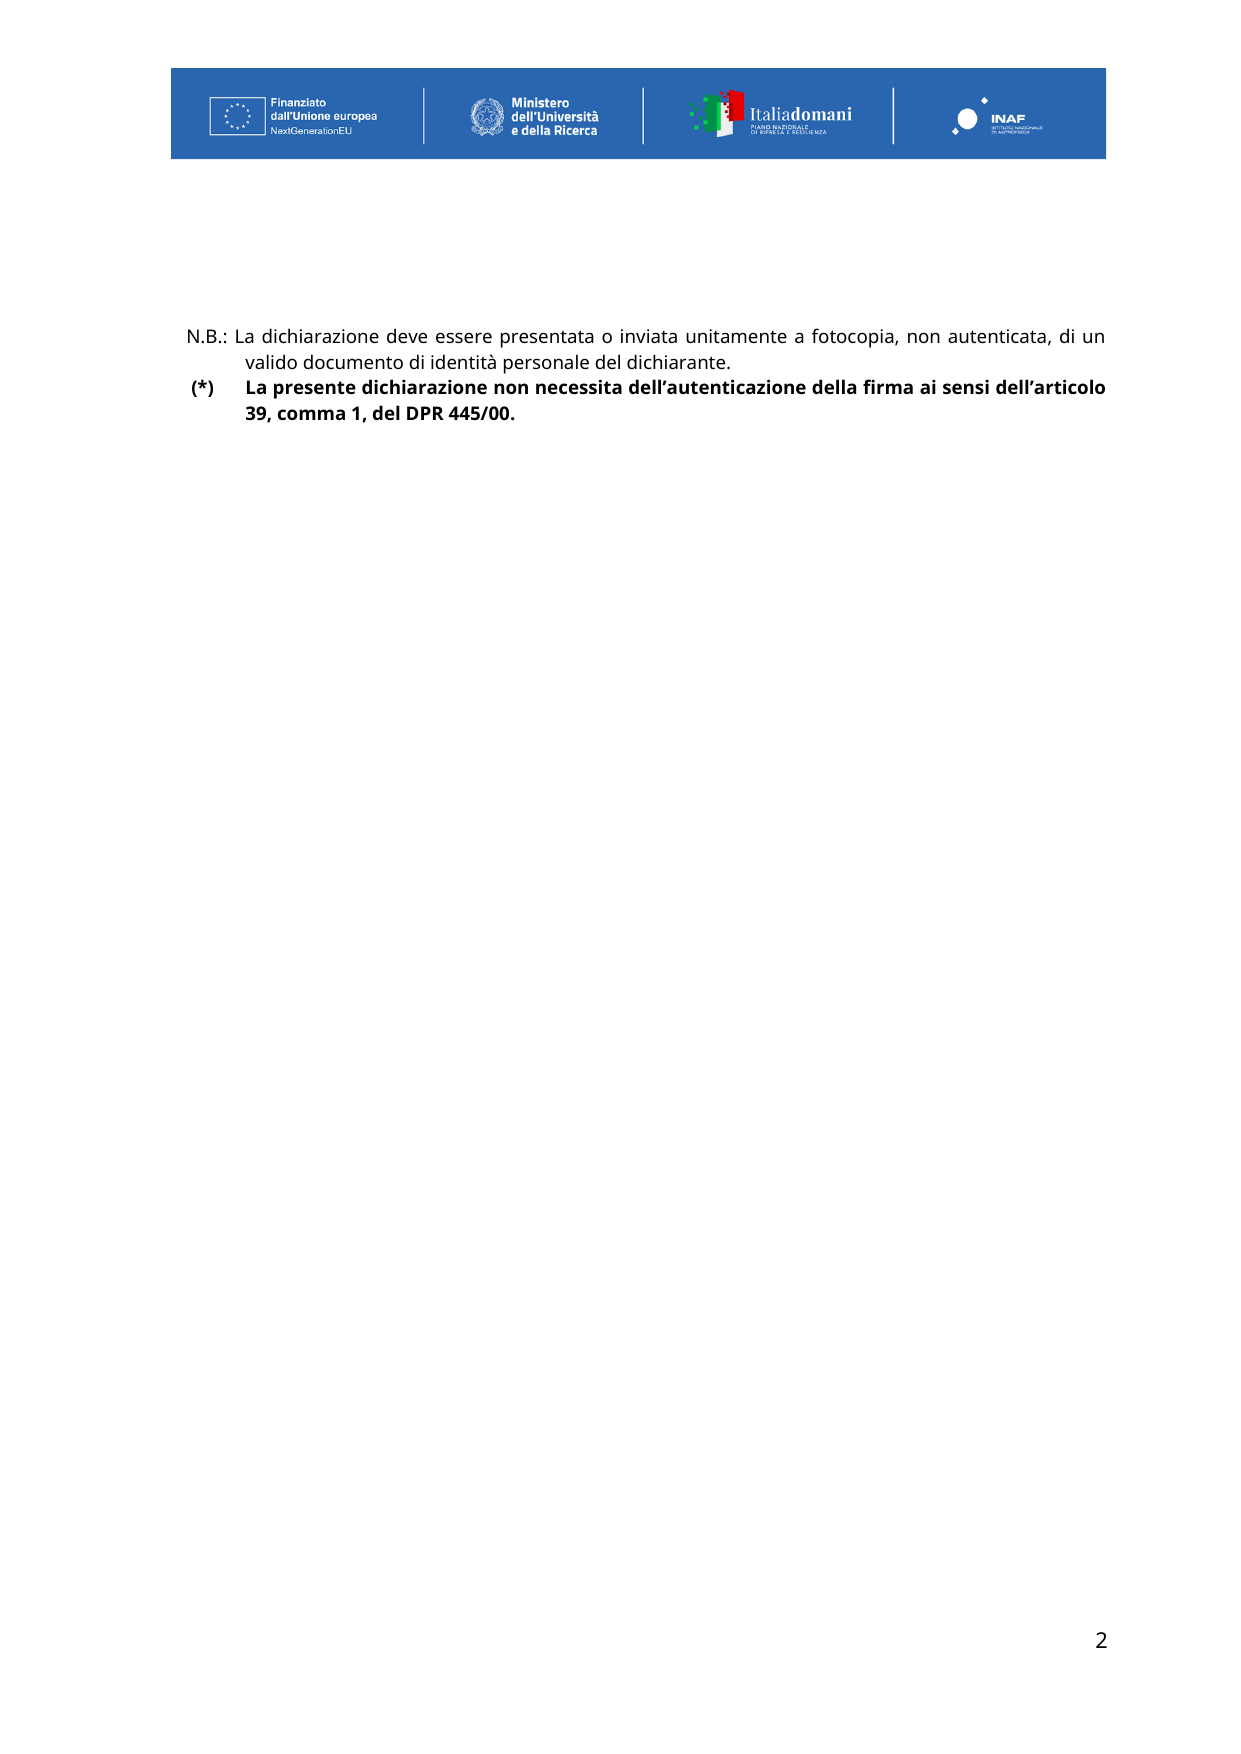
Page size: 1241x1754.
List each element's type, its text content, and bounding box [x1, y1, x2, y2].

text N.B.: La dichiarazione deve essere presentata o inviata unitamente a fotocopia, non autenticata, di un valido documento di identità personale del dichiarante. [186, 324, 1107, 375]
picture [171, 68, 1107, 162]
text (*) La presente dichiarazione non necessita dell’autenticazione della firma ai sensi dell’articolo 39, comma 1, del DPR 445/00. [186, 375, 1107, 426]
